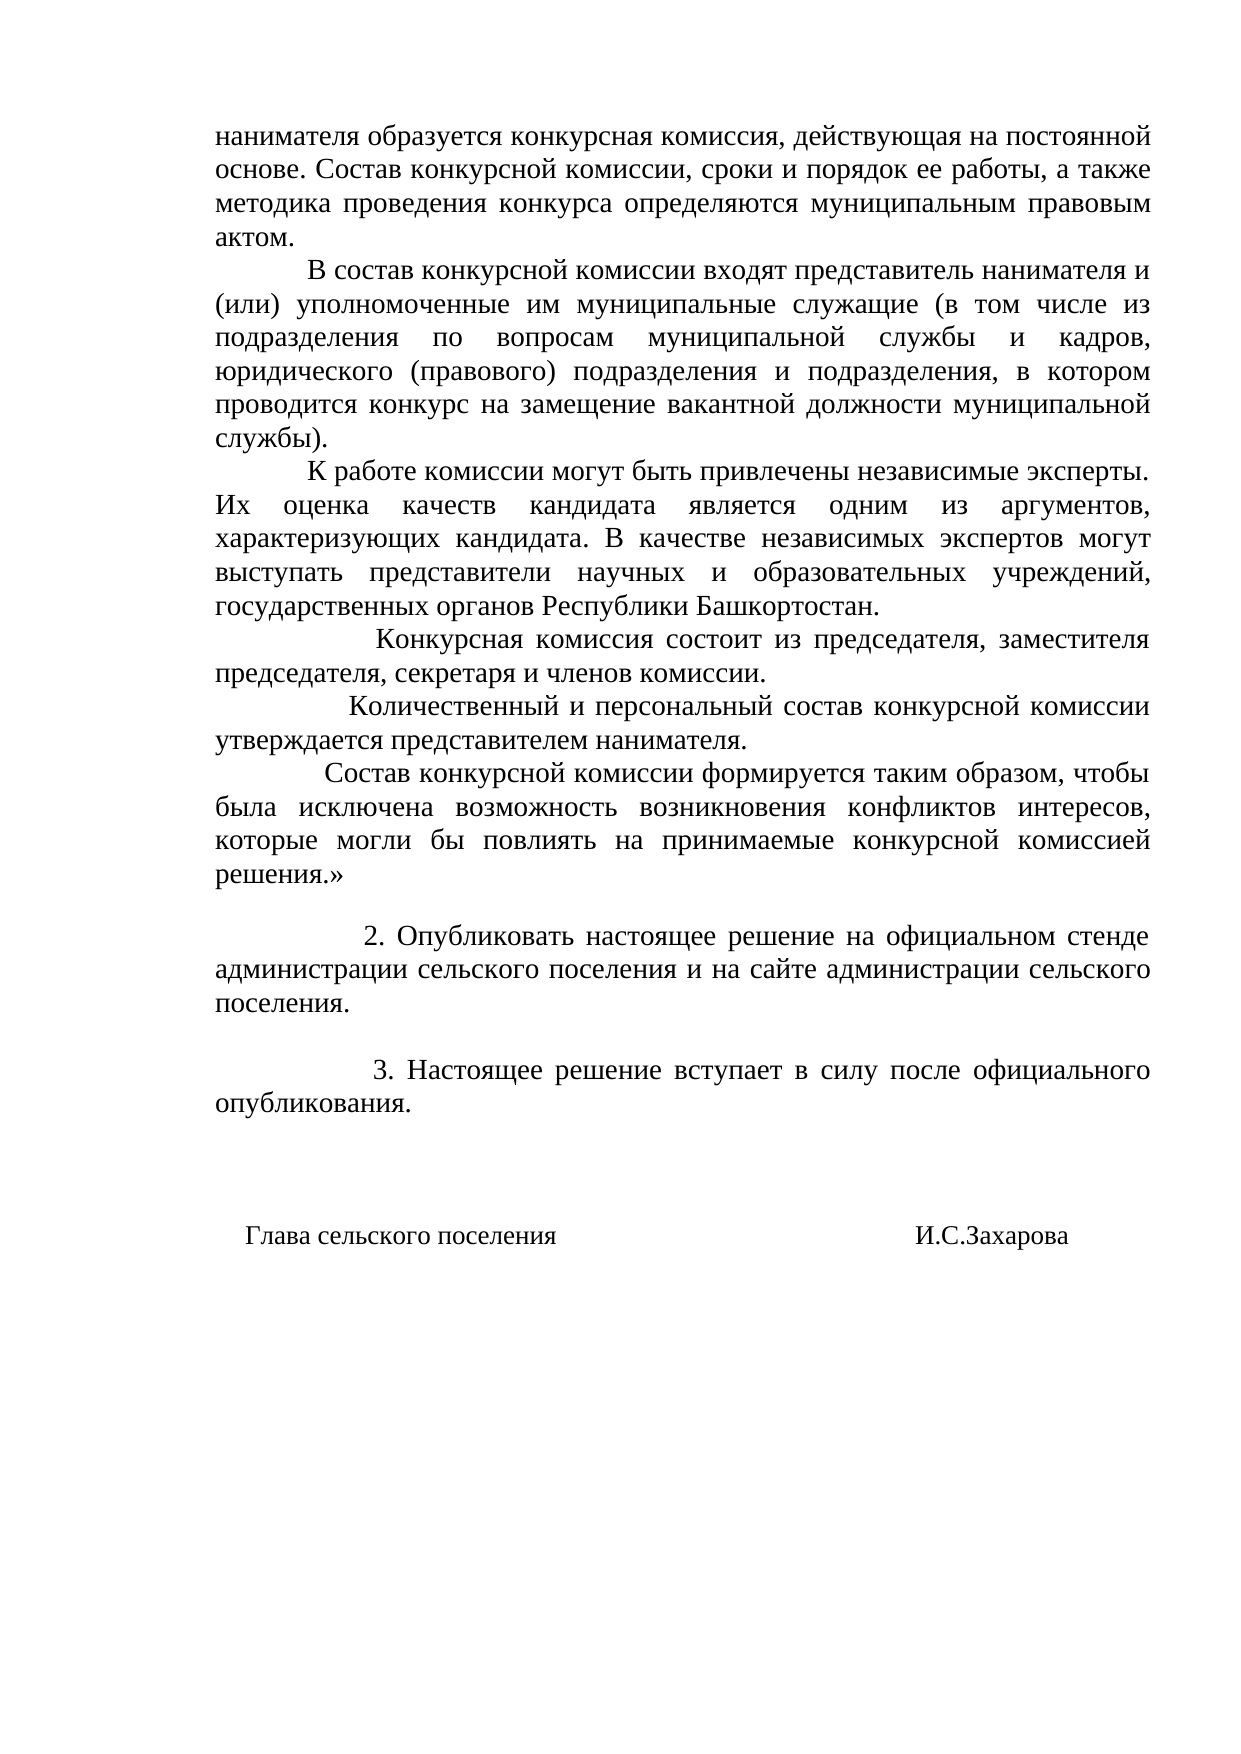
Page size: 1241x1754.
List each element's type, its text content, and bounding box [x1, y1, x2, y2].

text 2. Опубликовать настоящее решение на официальном стенде администрации сельского поселения и на сайте администрации сельского поселения. [215, 918, 1152, 1018]
text В состав конкурсной комиссии входят представитель нанимателя и (или) уполномоченные им муниципальные служащие (в том числе из подразделения по вопросам муниципальной службы и кадров, юридического (правового) подразделения и подразделения, в котором проводится конкурс на замещение вакантной должности муниципальной службы). [215, 252, 1152, 453]
text Глава сельского поселения И.С.Захарова [177, 1219, 1152, 1251]
text 3. Настоящее решение вступает в силу после официального опубликования. [215, 1052, 1152, 1119]
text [215, 118, 1152, 252]
text Состав конкурсной комиссии формируется таким образом, чтобы была исключена возможность возникновения конфликтов интересов, которые могли бы повлиять на принимаемые конкурсной комиссией решения.» [215, 755, 1152, 889]
text Конкурсная комиссия состоит из председателя, заместителя председателя, секретаря и членов комиссии. [215, 621, 1152, 688]
text Количественный и персональный состав конкурсной комиссии утверждается представителем нанимателя. [215, 688, 1152, 755]
text К работе комиссии могут быть привлечены независимые эксперты. Их оценка качеств кандидата является одним из аргументов, характеризующих кандидата. В качестве независимых экспертов могут выступать представители научных и образовательных учреждений, государственных органов Республики Башкортостан. [215, 453, 1152, 621]
